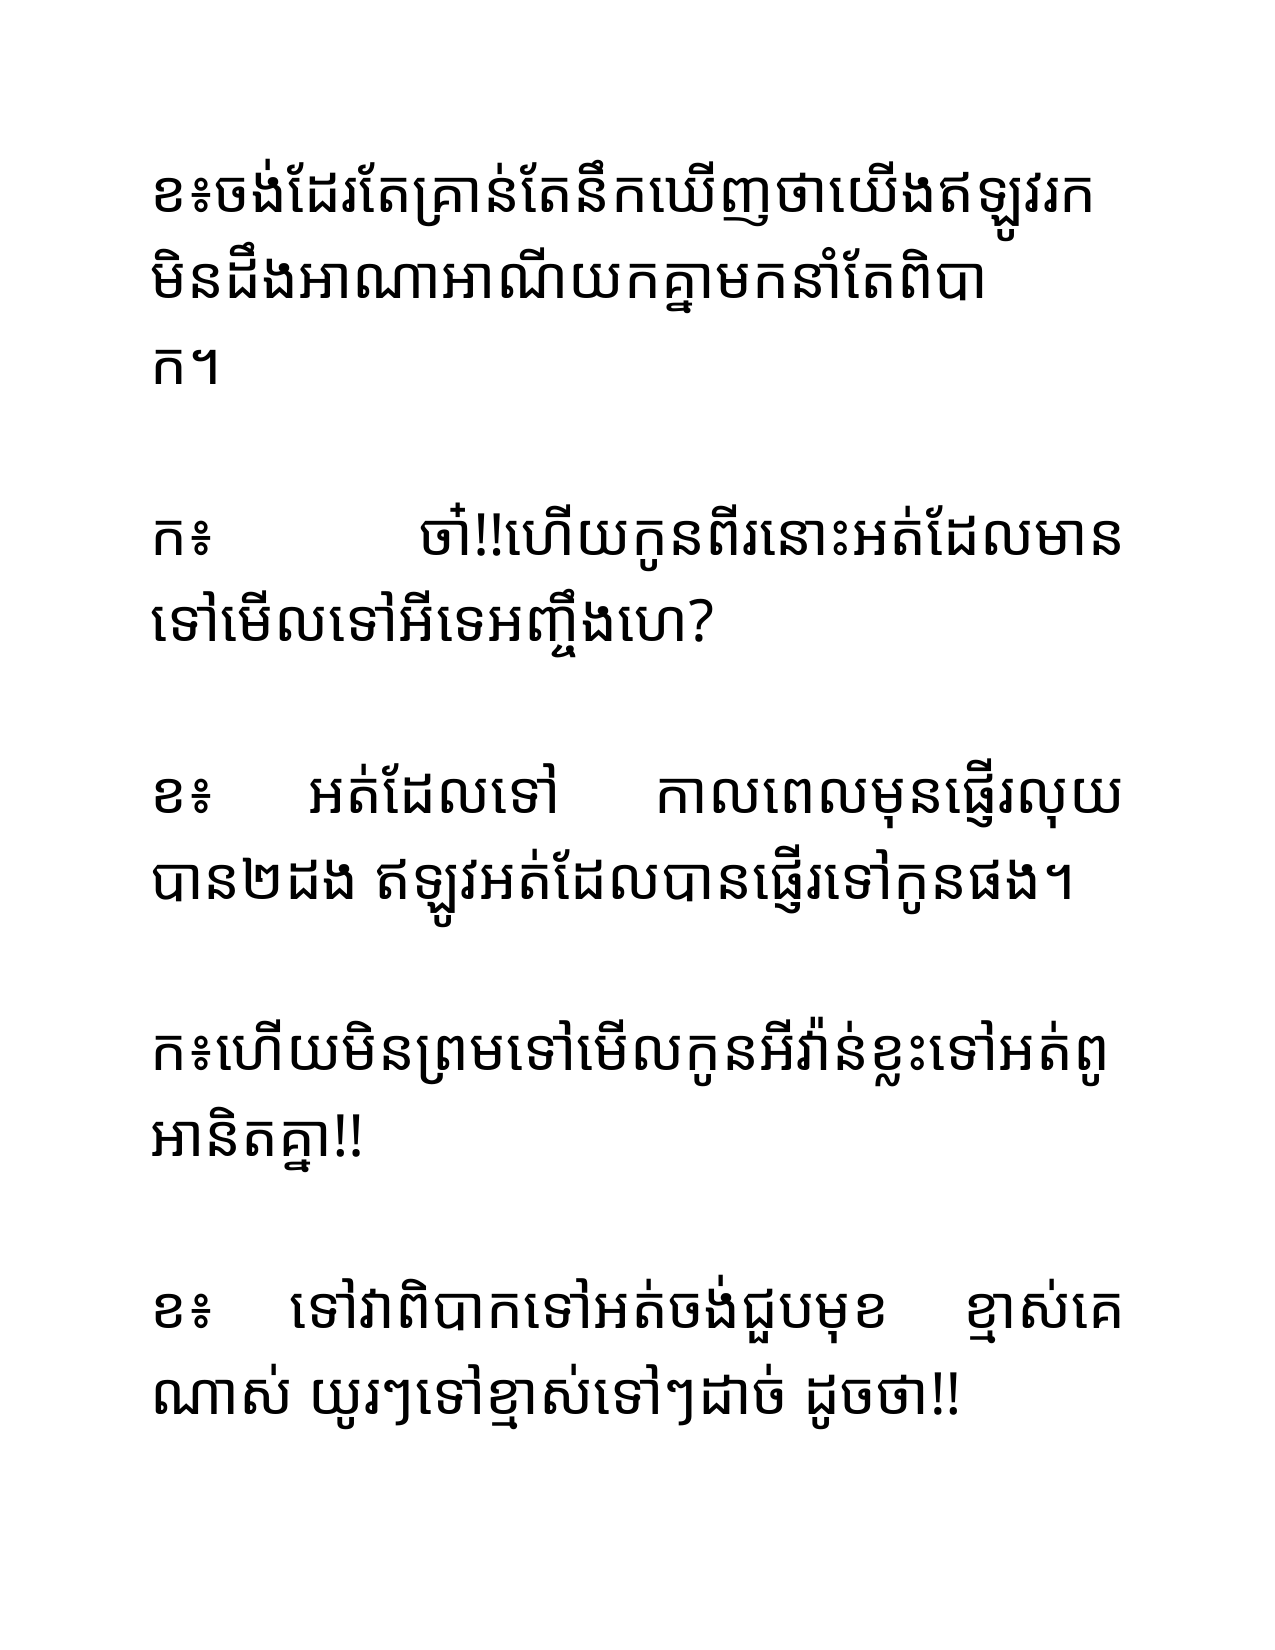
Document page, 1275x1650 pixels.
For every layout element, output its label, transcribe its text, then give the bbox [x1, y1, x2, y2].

text ខ៖ អត់ដែលទៅ កាលពេលមុនផ្ញើរលុយបាន២ដង ឥឡូវអត់ដែលបានផ្ញើរទៅកូនផង។ [150, 751, 1125, 916]
text ក៖ហើយមិនព្រមទៅមើលកូនអីវ៉ាន់ខ្លះទៅអត់ពូ អានិតគ្នា!! [150, 1008, 1125, 1174]
text ខ៖ចង់ដែរតែគ្រាន់តែនឹកឃើញថាយើងឥឡូវរកមិនដឹងអាណាអាណីយកគ្នាមកនាំតែពិបា [150, 150, 1125, 315]
text ក៖ ចា៎!!ហើយកូនពីរនោះអត់ដែលមានទៅមើលទៅអីទេអញ្ចឹងហេ? [150, 493, 1125, 659]
text ខ៖ ទៅវាពិបាកទៅអត់ចង់ជួបមុខ ខ្មាស់គេណាស់ យូរៗទៅខ្មាស់ទៅៗដាច់ ដូចថា!! [150, 1266, 1125, 1431]
text ក។ [150, 322, 1125, 401]
